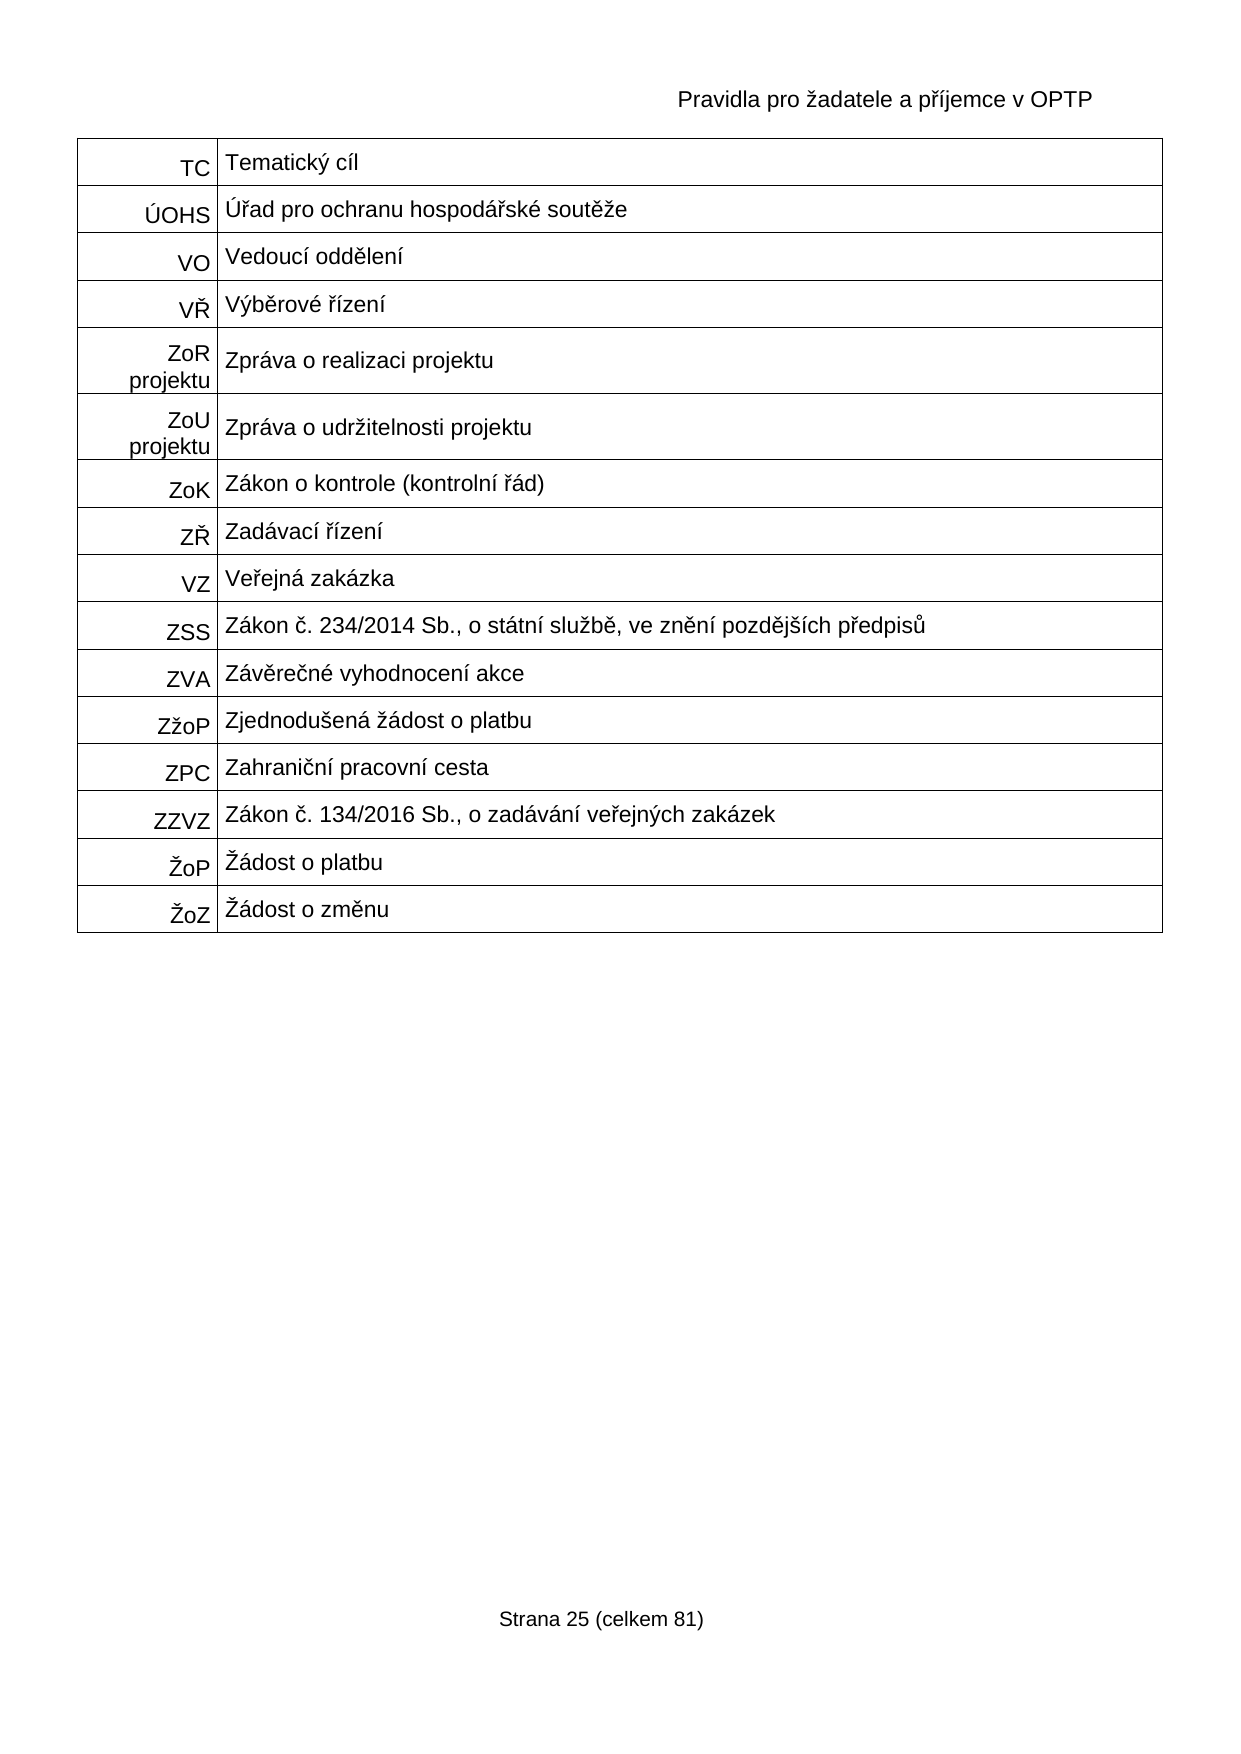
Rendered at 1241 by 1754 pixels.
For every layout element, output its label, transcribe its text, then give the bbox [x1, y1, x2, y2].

table_cell ZSS [78, 602, 217, 648]
table_cell Veřejná zakázka [218, 555, 1162, 601]
table_cell ŽoZ [78, 886, 217, 932]
table_cell ZoK [78, 460, 217, 507]
table_cell ZVA [78, 650, 217, 696]
table_cell Zpráva o udržitelnosti projektu [218, 394, 1162, 459]
table_cell ŽoP [78, 839, 217, 885]
table_cell Zákon č. 234/2014 Sb., o státní službě, ve znění pozdějších předpisů [218, 602, 1162, 648]
table_cell Vedoucí oddělení [218, 233, 1162, 279]
table_cell Zákon č. 134/2016 Sb., o zadávání veřejných zakázek [218, 791, 1162, 838]
table_cell Výběrové řízení [218, 281, 1162, 327]
table_cell ZoR projektu [78, 328, 217, 393]
table_cell ÚOHS [78, 186, 217, 232]
table_cell Úřad pro ochranu hospodářské soutěže [218, 186, 1162, 232]
table_cell Závěrečné vyhodnocení akce [218, 650, 1162, 696]
table_cell ZoU projektu [78, 394, 217, 459]
table_cell ZŘ [78, 508, 217, 554]
table_cell Zákon o kontrole (kontrolní řád) [218, 460, 1162, 507]
table_cell Zadávací řízení [218, 508, 1162, 554]
table_cell VŘ [78, 281, 217, 327]
table_cell VZ [78, 555, 217, 601]
table_cell TC [78, 139, 217, 185]
table_cell VO [78, 233, 217, 279]
table_cell ZZVZ [78, 791, 217, 838]
table_cell Zahraniční pracovní cesta [218, 744, 1162, 790]
table_cell Žádost o změnu [218, 886, 1162, 932]
table_cell ZžoP [78, 697, 217, 743]
table_cell Žádost o platbu [218, 839, 1162, 885]
table_cell Tematický cíl [218, 139, 1162, 185]
table_cell ZPC [78, 744, 217, 790]
table_cell Zpráva o realizaci projektu [218, 328, 1162, 393]
table_cell Zjednodušená žádost o platbu [218, 697, 1162, 743]
